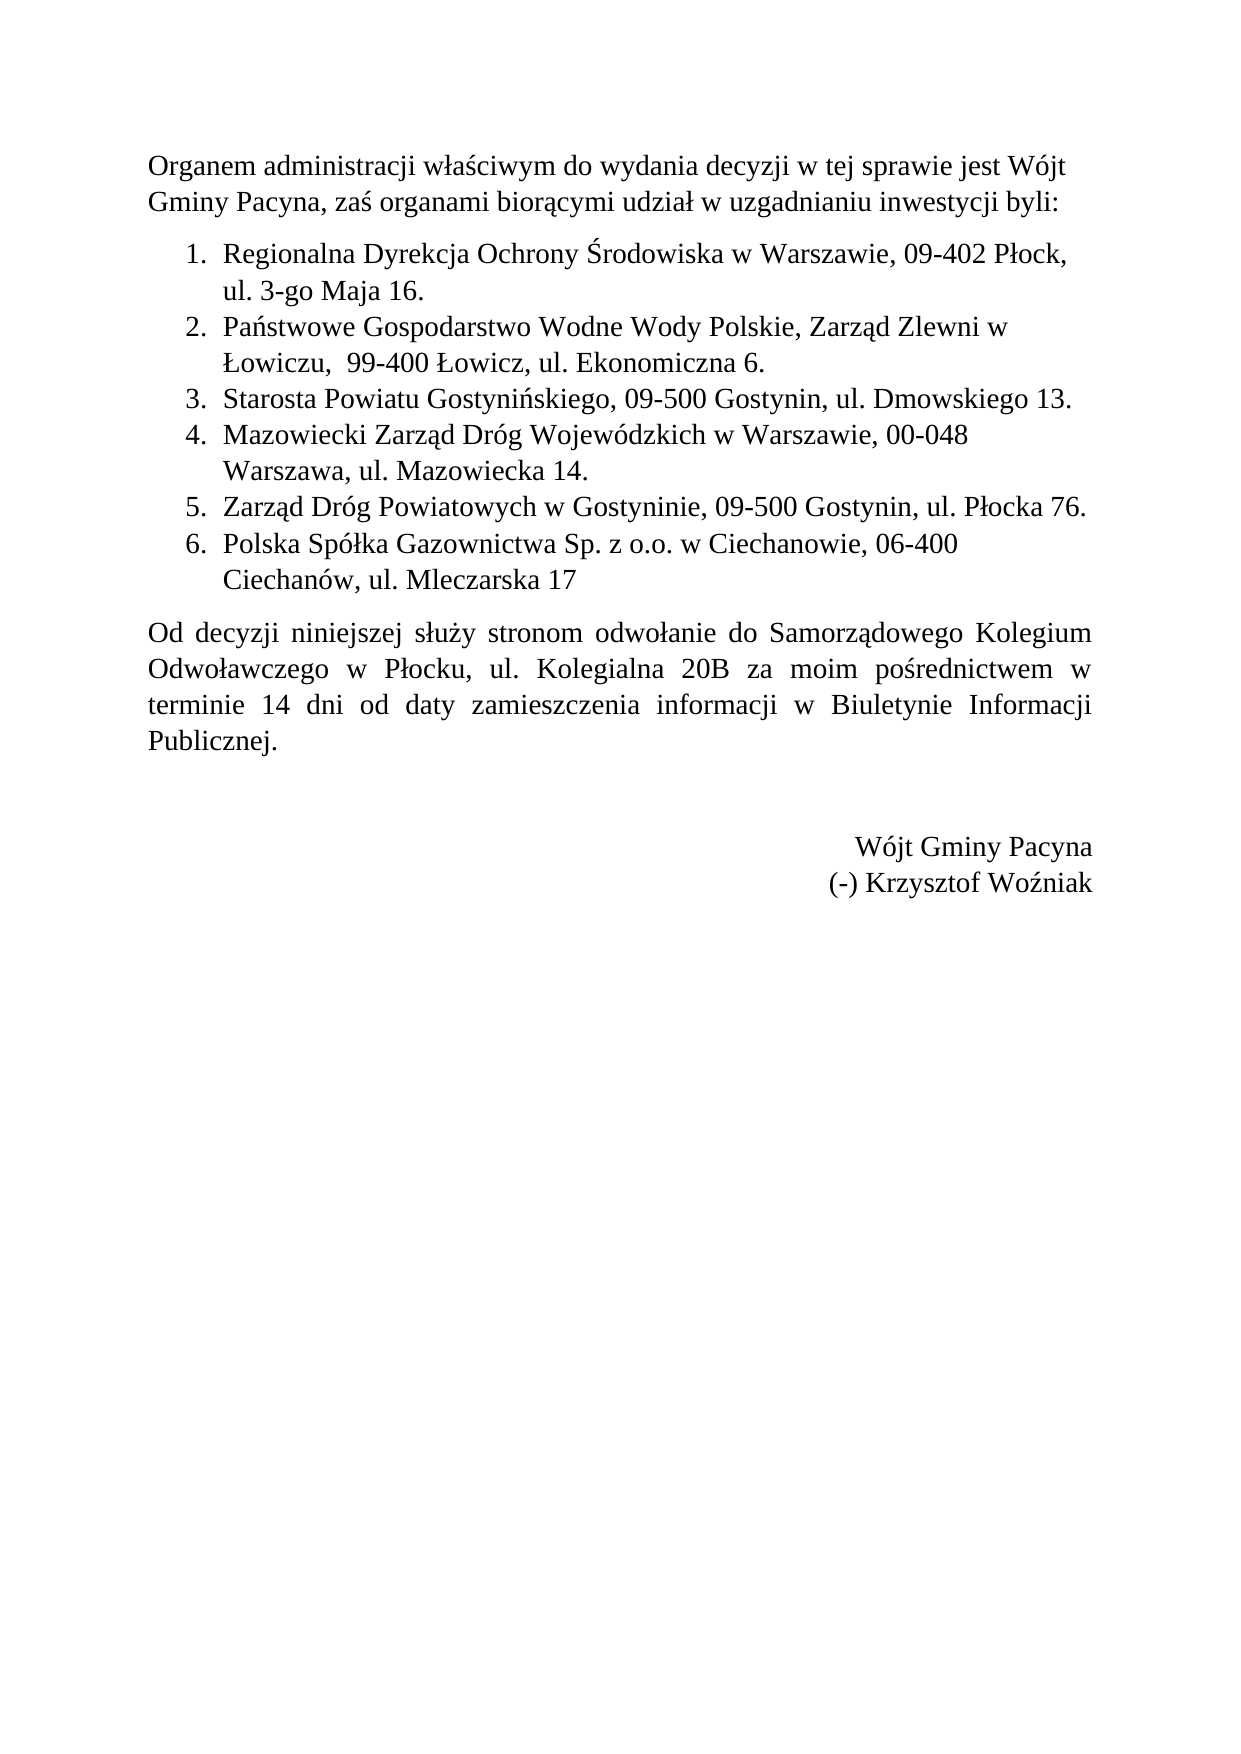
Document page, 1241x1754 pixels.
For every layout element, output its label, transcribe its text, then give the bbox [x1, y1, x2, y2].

list Zarząd Dróg Powiatowych w Gostyninie, 09-500 Gostynin, ul. Płocka 76. [185, 489, 1093, 523]
text Organem administracji właściwym do wydania decyzji w tej sprawie jest Wójt Gminy Pacyna, zaś organami biorącymi udział w uzgadnianiu inwestycji byli: [148, 148, 1093, 217]
list Regionalna Dyrekcja Ochrony Środowiska w Warszawie, 09-402 Płock, ul. 3-go Maja 16. [185, 237, 1093, 306]
text Wójt Gminy Pacyna (-) Krzysztof Woźniak [148, 829, 1093, 898]
list Państwowe Gospodarstwo Wodne Wody Polskie, Zarząd Zlewni w Łowiczu, 99-400 Łowicz, ul. Ekonomiczna 6. [185, 309, 1093, 378]
text Od decyzji niniejszej służy stronom odwołanie do Samorządowego Kolegium Odwoławczego w Płocku, ul. Kolegialna 20B za moim pośrednictwem w terminie 14 dni od daty zamieszczenia informacji w Biuletynie Informacji Publicznej. [148, 615, 1093, 757]
list Starosta Powiatu Gostynińskiego, 09-500 Gostynin, ul. Dmowskiego 13. [185, 381, 1093, 415]
list Mazowiecki Zarząd Dróg Wojewódzkich w Warszawie, 00-048 Warszawa, ul. Mazowiecka 14. [185, 417, 1093, 487]
list Polska Spółka Gazownictwa Sp. z o.o. w Ciechanowie, 06-400 Ciechanów, ul. Mleczarska 17 [185, 526, 1093, 595]
